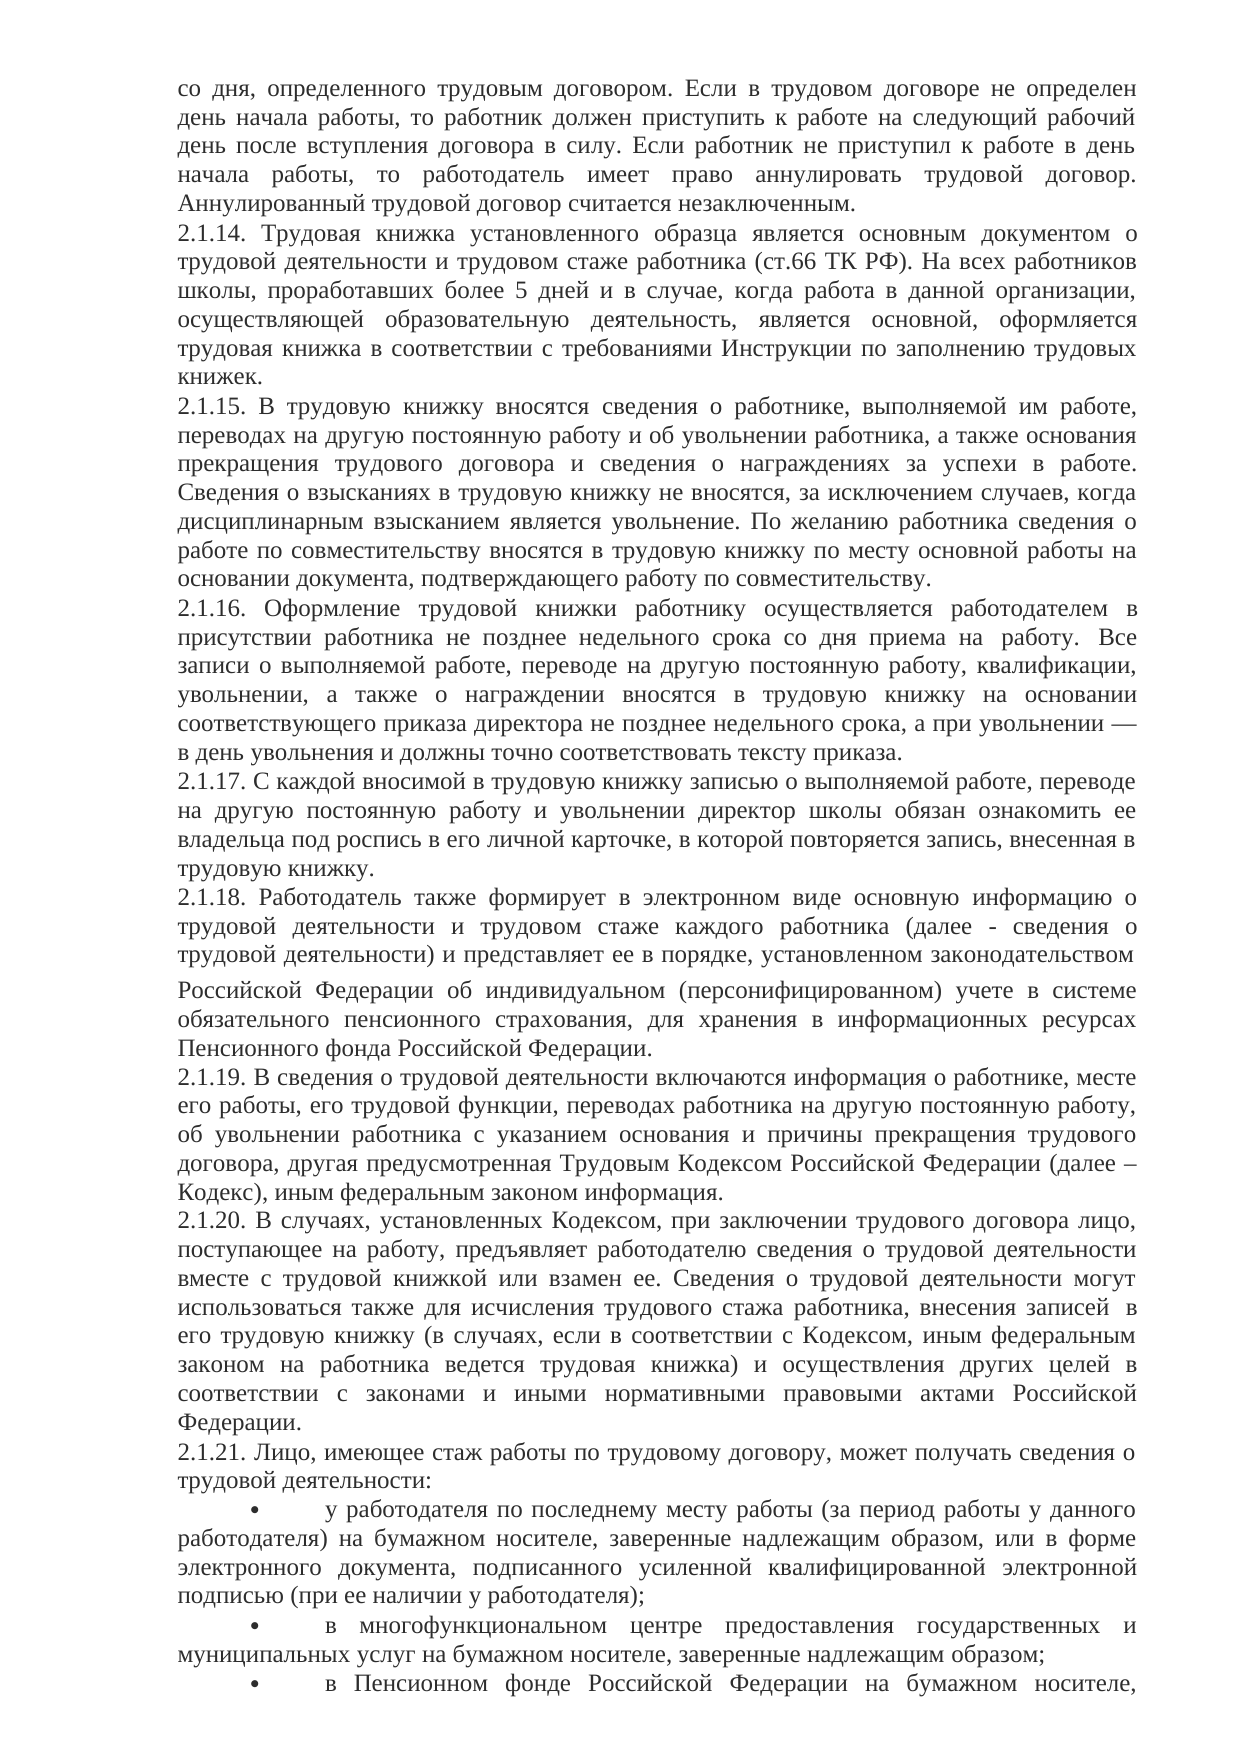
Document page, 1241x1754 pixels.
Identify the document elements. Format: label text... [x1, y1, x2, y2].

list Лицо, имеющее стаж работы по трудовому договору, может получать сведения о трудовой деятельности: [177, 1437, 1137, 1494]
list у работодателя по последнему месту работы (за период работы у данного работодателя) на бумажном носителе, заверенные надлежащим образом, или в форме электронного документа, подписанного усиленной квалифицированной электронной подписью (при ее наличии у работодателя); [177, 1494, 1137, 1609]
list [177, 1668, 1137, 1696]
list Трудовая книжка установленного образца является основным документом о трудовой деятельности и трудовом стаже работника (ст.66 ТК РФ). На всех работников школы, проработавших более 5 дней и в случае, когда работа в данной организации, осуществляющей образовательную деятельность, является основной, оформляется трудовая книжка в соответствии с требованиями Инструкции по заполнению трудовых книжек. [177, 218, 1138, 390]
list в многофункциональном центре предоставления государственных и муниципальных услуг на бумажном носителе, заверенные надлежащим образом; [177, 1610, 1137, 1667]
text Российской Федерации об индивидуальном (персонифицированном) учете в системе обязательного пенсионного страхования, для хранения в информационных ресурсах Пенсионного фонда Российской Федерации. [177, 975, 1137, 1062]
list В сведения о трудовой деятельности включаются информация о работнике, месте его работы, его трудовой функции, переводах работника на другую постоянную работу, об увольнении работника с указанием основания и причины прекращения трудового договора, другая предусмотренная Трудовым Кодексом Российской Федерации (далее – Кодекс), иным федеральным законом информация. [177, 1062, 1137, 1205]
list С каждой вносимой в трудовую книжку записью о выполняемой работе, переводе на другую постоянную работу и увольнении директор школы обязан ознакомить ее владельца под роспись в его личной карточке, в которой повторяется запись, внесенная в трудовую книжку. [177, 766, 1137, 881]
list В случаях, установленных Кодексом, при заключении трудового договора лицо, поступающее на работу, предъявляет работодателю сведения о трудовой деятельности вместе с трудовой книжкой или взамен ее. Сведения о трудовой деятельности могут использоваться также для исчисления трудового стажа работника, внесения записей в его трудовую книжку (в случаях, если в соответствии с Кодексом, иным федеральным законом на работника ведется трудовая книжка) и осуществления других целей в соответствии с законами и иными нормативными правовыми актами Российской Федерации. [177, 1206, 1137, 1436]
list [177, 73, 1137, 217]
list Работодатель также формирует в электронном виде основную информацию о трудовой деятельности и трудовом стаже каждого работника (далее - сведения о трудовой деятельности) и представляет ее в порядке, установленном законодательством [177, 882, 1137, 968]
list Оформление трудовой книжки работнику осуществляется работодателем в присутствии работника не позднее недельного срока со дня приема на работу. Все записи о выполняемой работе, переводе на другую постоянную работу, квалификации, увольнении, а также о награждении вносятся в трудовую книжку на основании соответствующего приказа директора не позднее недельного срока, а при увольнении — в день увольнения и должны точно соответствовать тексту приказа. [177, 593, 1138, 766]
list В трудовую книжку вносятся сведения о работнике, выполняемой им работе, переводах на другую постоянную работу и об увольнении работника, а также основания прекращения трудового договора и сведения о награждениях за успехи в работе. Сведения о взысканиях в трудовую книжку не вносятся, за исключением случаев, когда дисциплинарным взысканием является увольнение. По желанию работника сведения о работе по совместительству вносятся в трудовую книжку по месту основной работы на основании документа, подтверждающего работу по совместительству. [177, 391, 1138, 592]
